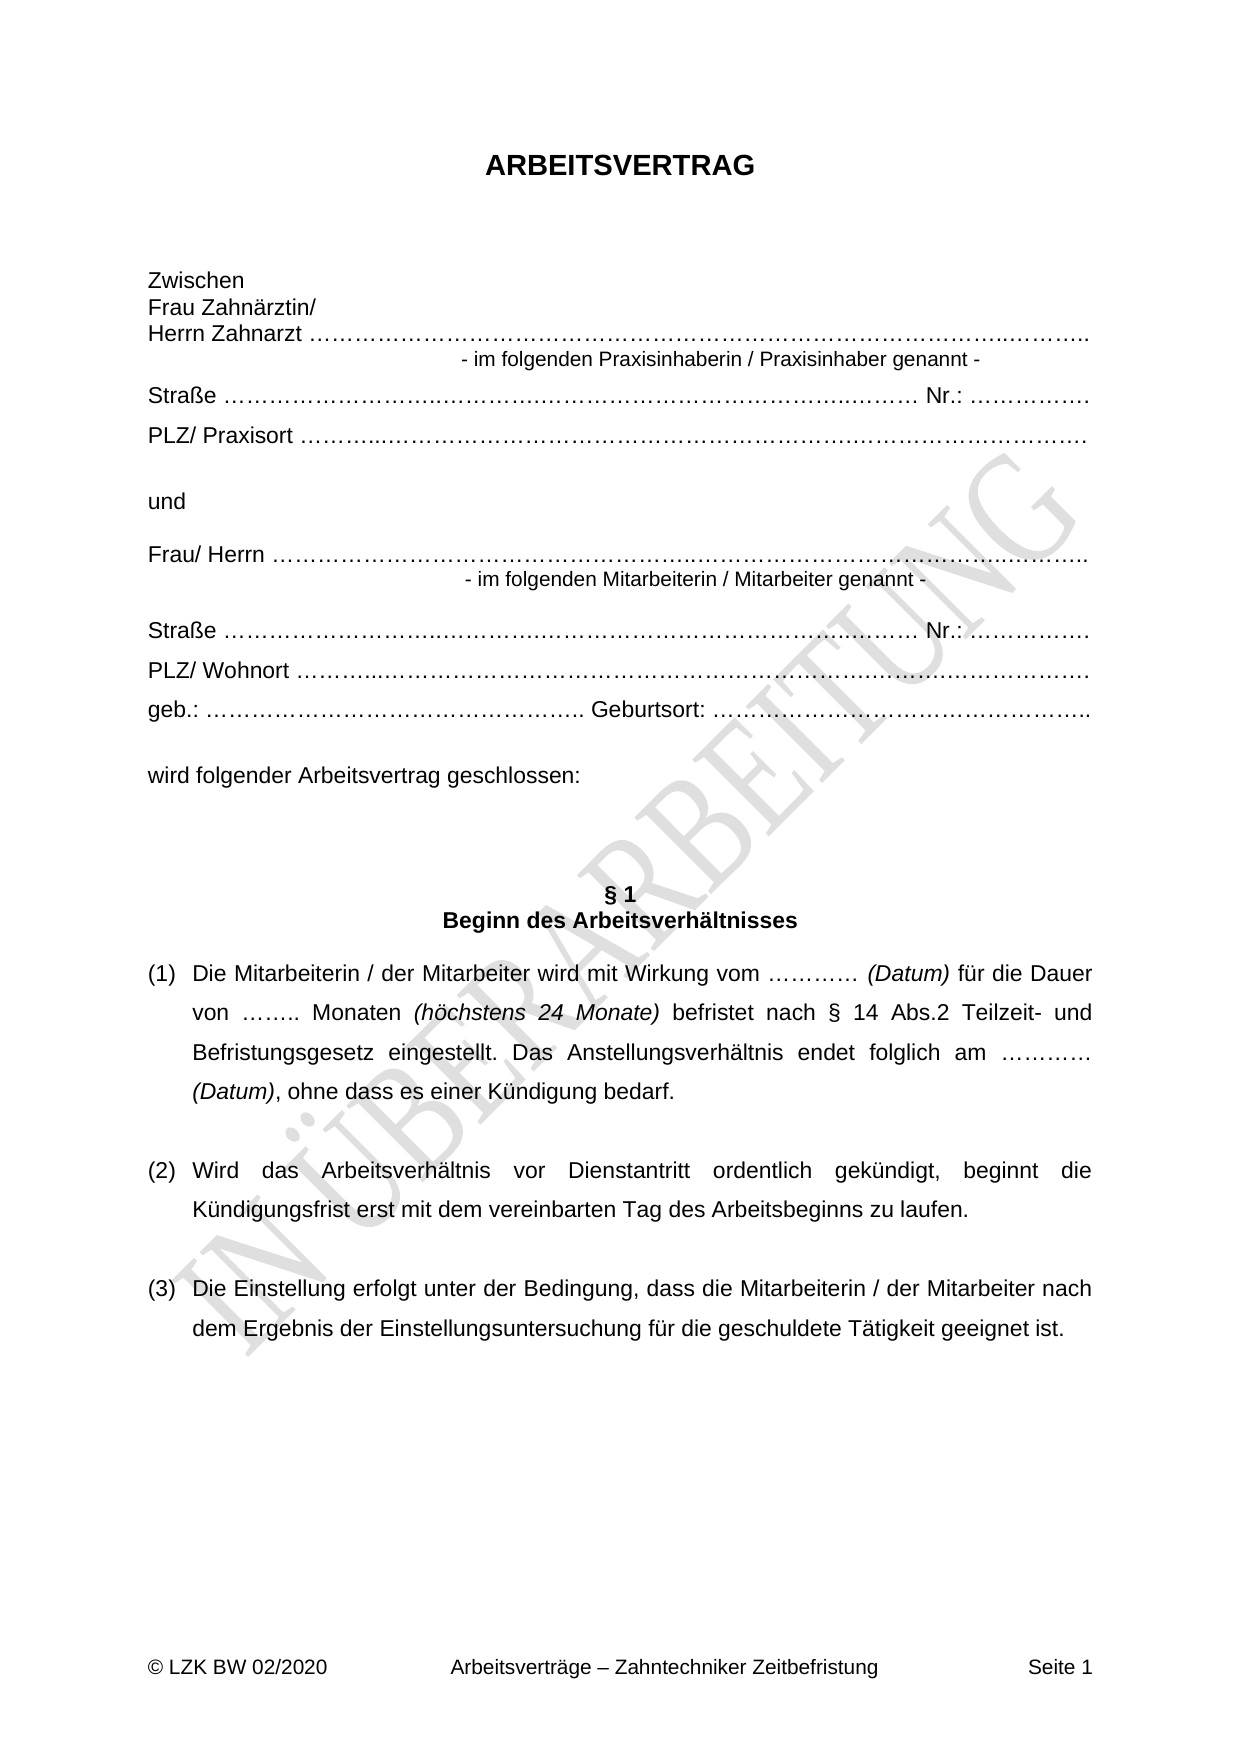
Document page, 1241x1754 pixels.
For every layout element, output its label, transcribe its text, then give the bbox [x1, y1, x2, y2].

text Herrn Zahnarzt ………………………………………………………………………………..……….. [148, 320, 1092, 347]
text Frau/ Herrn ………………………………………………..…………………………………..……….. [148, 541, 1092, 567]
text - im folgenden Mitarbeiterin / Mitarbeiter genannt - [148, 567, 1092, 591]
text (2) Wird das Arbeitsverhältnis vor Dienstantritt ordentlich gekündigt, beginnt die Kündigungsfrist erst mit dem vereinbarten Tag des Arbeitsbeginns zu laufen. [148, 1157, 1092, 1223]
text PLZ/ Wohnort ………...……………………………………………………….……….………………. geb.: ………………………………………….. Geburtsort: ………………………………………….. [148, 657, 1092, 722]
text Beginn des Arbeitsverhältnisses [148, 907, 1092, 933]
text PLZ/ Praxisort ………...…………………………………………………….…………………………. [148, 422, 1092, 448]
text und [148, 488, 1092, 514]
text - im folgenden Praxisinhaberin / Praxisinhaber genannt - [148, 347, 1092, 371]
text ARBEITSVERTRAG [148, 148, 1092, 181]
text Frau Zahnärztin/ [148, 294, 1092, 320]
text wird folgender Arbeitsvertrag geschlossen: [148, 762, 1092, 788]
text Zwischen [148, 267, 1092, 294]
text (3) Die Einstellung erfolgt unter der Bedingung, dass die Mitarbeiterin / der Mitarbeiter nach dem Ergebnis der Einstellungsuntersuchung für die geschuldete Tätigkeit geeignet ist. [148, 1275, 1092, 1341]
text § 1 [148, 881, 1092, 907]
text (1) Die Mitarbeiterin / der Mitarbeiter wird mit Wirkung vom ………… (Datum) für die Dauer von …….. Monaten (höchstens 24 Monate) befristet nach § 14 Abs.2 Teilzeit- und Befristungsgesetz eingestellt. Das Anstellungsverhältnis endet folglich am ………… (Datum), ohne dass es einer Kündigung bedarf. [148, 959, 1092, 1104]
text Straße ………………………..………….…………………………………..……… Nr.: ……………. [148, 382, 1092, 409]
text Straße ………………………..………….…………………………………..……… Nr.: ……………. [148, 617, 1092, 643]
